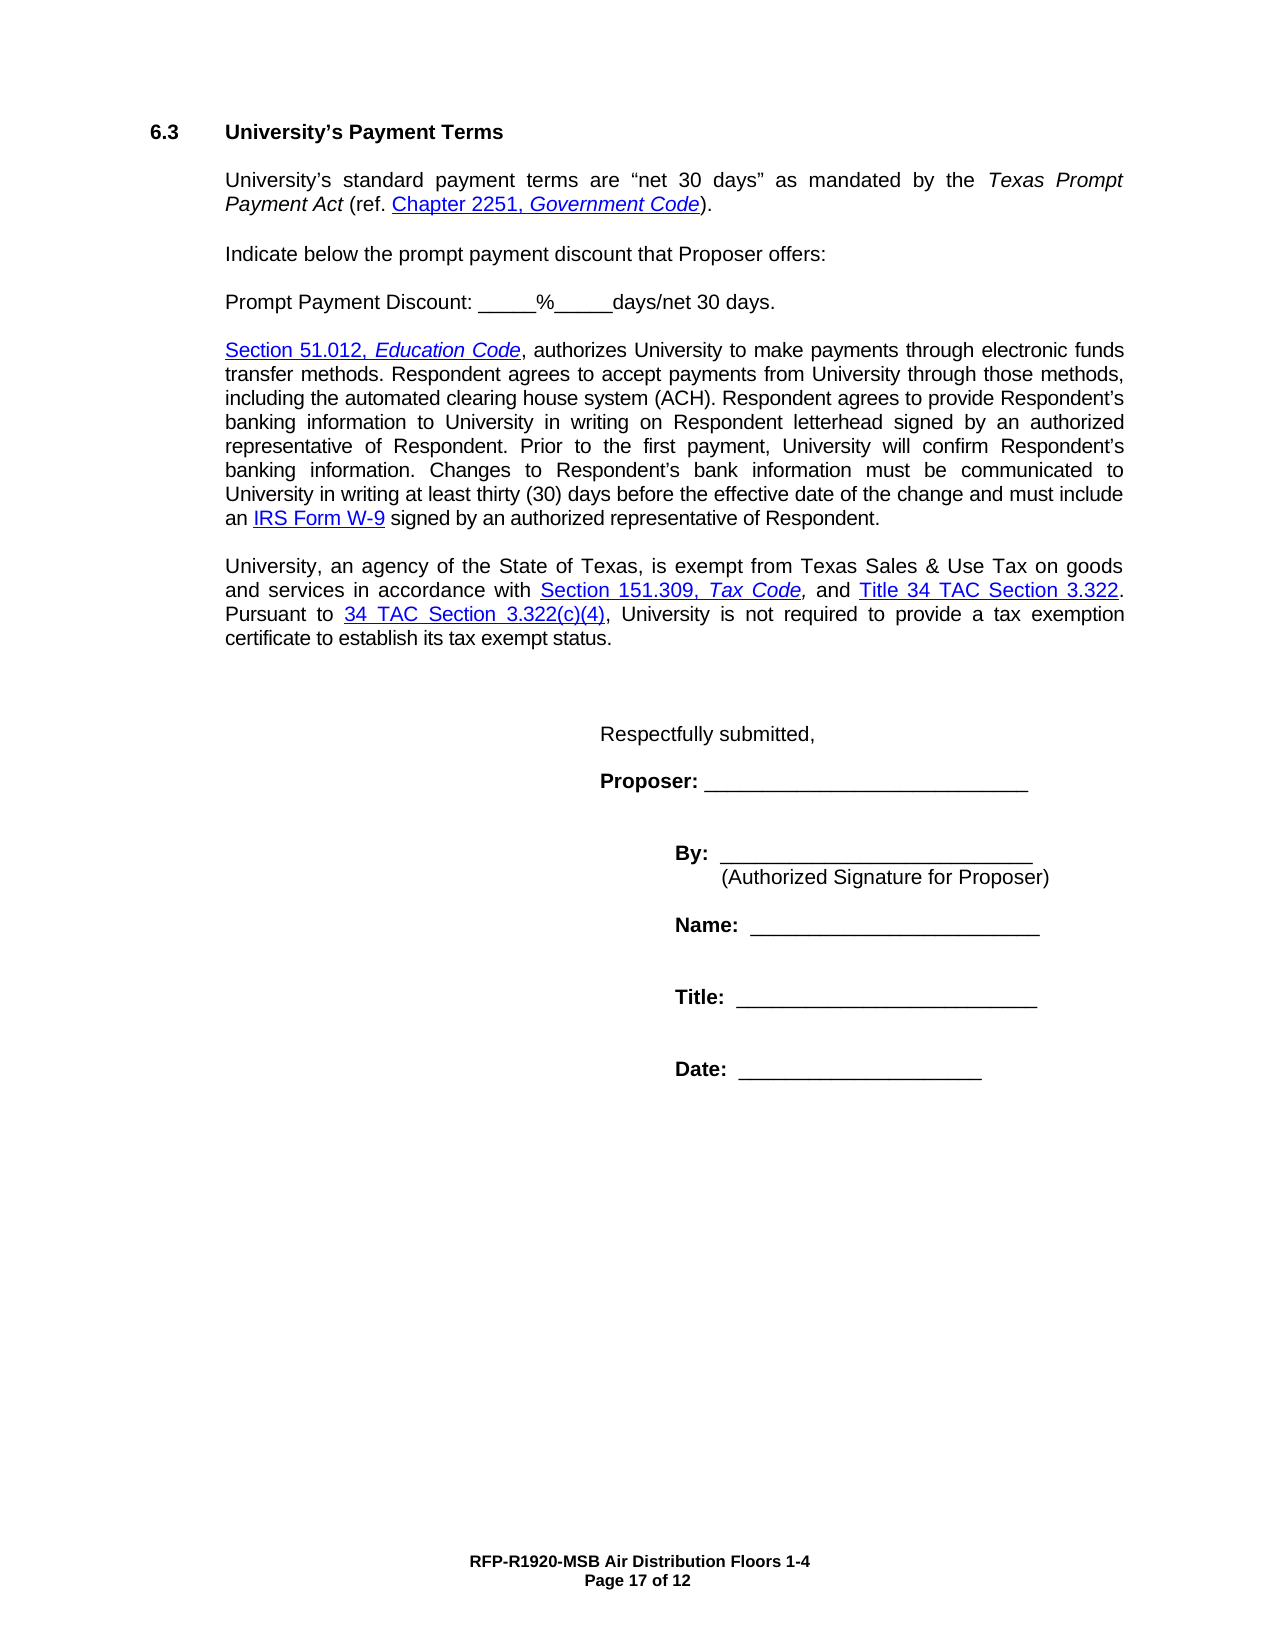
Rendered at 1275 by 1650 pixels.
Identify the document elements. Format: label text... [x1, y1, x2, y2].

text University’s standard payment terms are “net 30 days” as mandated by the Texas Prompt Payment Act (ref. Chapter 2251, Government Code). [225, 168, 1125, 216]
text Date: _____________________ [150, 1057, 1125, 1081]
text Name: _________________________ [600, 913, 1125, 937]
text Proposer: ____________________________ [150, 769, 1125, 793]
text Respectfully submitted, [150, 721, 1125, 745]
text Title: __________________________ [600, 985, 1125, 1009]
text (Authorized Signature for Proposer) [150, 865, 1125, 889]
text By: ___________________________ [675, 841, 1125, 865]
text University, an agency of the State of Texas, is exempt from Texas Sales & Use Tax on goods and services in accordance with Section 151.309, Tax Code, and Title 34 TAC Section 3.322. Pursuant to 34 TAC Section 3.322(c)(4), University is not required to provide a tax exemption certificate to establish its tax exempt status. [225, 554, 1125, 649]
text Indicate below the prompt payment discount that Proposer offers: [225, 242, 1125, 266]
text Prompt Payment Discount: _____%_____days/net 30 days. [216, 290, 1125, 314]
text 6.3 University’s Payment Terms [150, 120, 1125, 144]
text Section 51.012, Education Code, authorizes University to make payments through electronic funds transfer methods. Respondent agrees to accept payments from University through those methods, including the automated clearing house system (ACH). Respondent agrees to provide Respondent’s banking information to University in writing on Respondent letterhead signed by an authorized representative of Respondent. Prior to the first payment, University will confirm Respondent’s banking information. Changes to Respondent’s bank information must be communicated to University in writing at least thirty (30) days before the effective date of the change and must include an IRS Form W-9 signed by an authorized representative of Respondent. [225, 338, 1125, 530]
